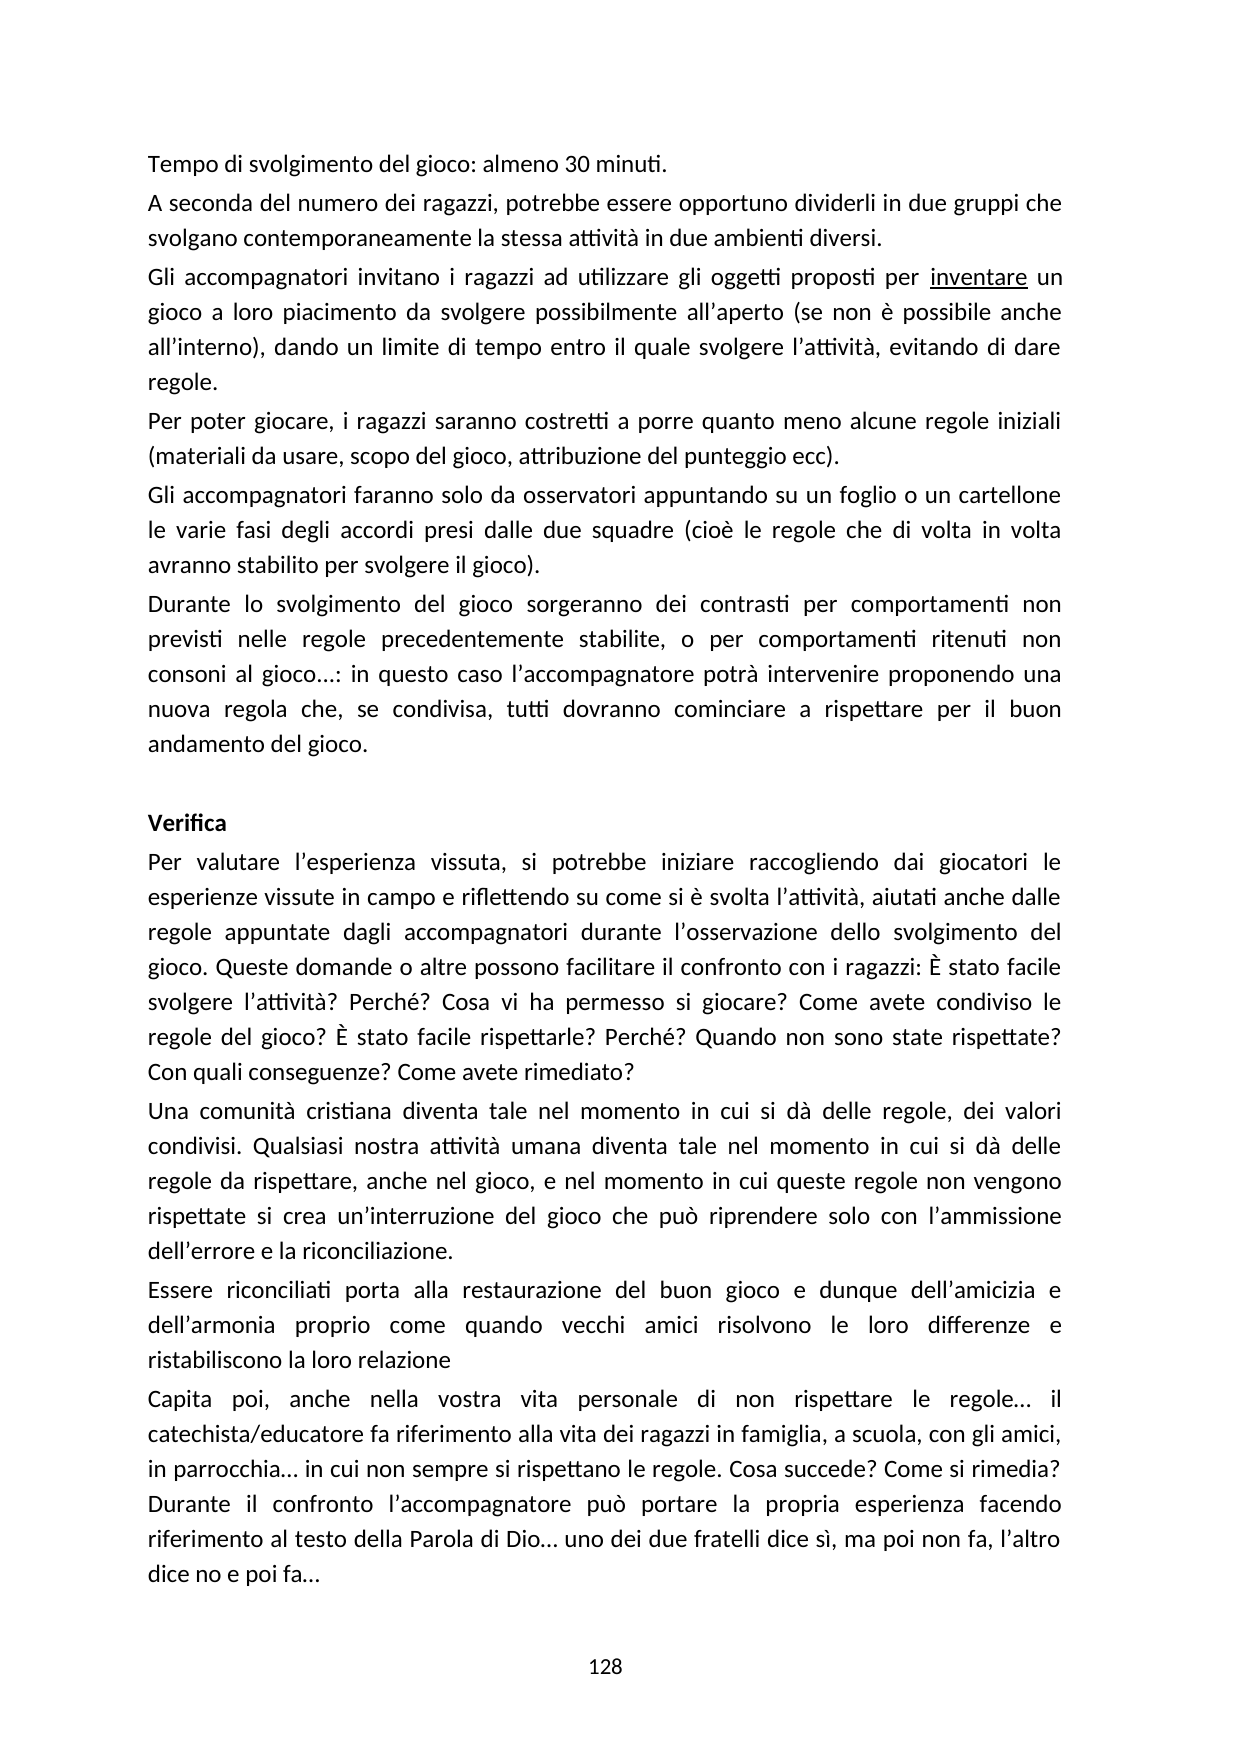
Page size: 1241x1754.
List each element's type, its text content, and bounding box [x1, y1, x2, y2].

text Per poter giocare, i ragazzi saranno costretti a porre quanto meno alcune regole iniziali (materiali da usare, scopo del gioco, attribuzione del punteggio ecc). [148, 405, 1063, 471]
text Essere riconciliati porta alla restaurazione del buon gioco e dunque dell’amicizia e dell’armonia proprio come quando vecchi amici risolvono le loro differenze e ristabiliscono la loro relazione [148, 1274, 1063, 1375]
text Durante lo svolgimento del gioco sorgeranno dei contrasti per comportamenti non previsti nelle regole precedentemente stabilite, o per comportamenti ritenuti non consoni al gioco...: in questo caso l’accompagnatore potrà intervenire proponendo una nuova regola che, se condivisa, tutti dovranno cominciare a rispettare per il buon andamento del gioco. [148, 588, 1063, 759]
text Per valutare l’esperienza vissuta, si potrebbe iniziare raccogliendo dai giocatori le esperienze vissute in campo e riflettendo su come si è svolta l’attività, aiutati anche dalle regole appuntate dagli accompagnatori durante l’osservazione dello svolgimento del gioco. Queste domande o altre possono facilitare il confronto con i ragazzi: È stato facile svolgere l’attività? Perché? Cosa vi ha permesso si giocare? Come avete condiviso le regole del gioco? È stato facile rispettarle? Perché? Quando non sono state rispettate? Con quali conseguenze? Come avete rimediato? [148, 846, 1063, 1087]
text A seconda del numero dei ragazzi, potrebbe essere opportuno dividerli in due gruppi che svolgano contemporaneamente la stessa attività in due ambienti diversi. [148, 187, 1063, 252]
text Capita poi, anche nella vostra vita personale di non rispettare le regole… il catechista/educatore fa riferimento alla vita dei ragazzi in famiglia, a scuola, con gli amici, in parrocchia… in cui non sempre si rispettano le regole. Cosa succede? Come si rimedia? Durante il confronto l’accompagnatore può portare la propria esperienza facendo riferimento al testo della Parola di Dio… uno dei due fratelli dice sì, ma poi non fa, l’altro dice no e poi fa… [148, 1383, 1063, 1589]
text Tempo di svolgimento del gioco: almeno 30 minuti. [148, 148, 1063, 178]
text Verifica [148, 807, 1063, 837]
text Una comunità cristiana diventa tale nel momento in cui si dà delle regole, dei valori condivisi. Qualsiasi nostra attività umana diventa tale nel momento in cui si dà delle regole da rispettare, anche nel gioco, e nel momento in cui queste regole non vengono rispettate si crea un’interruzione del gioco che può riprendere solo con l’ammissione dell’errore e la riconciliazione. [148, 1095, 1063, 1266]
text Gli accompagnatori faranno solo da osservatori appuntando su un foglio o un cartellone le varie fasi degli accordi presi dalle due squadre (cioè le regole che di volta in volta avranno stabilito per svolgere il gioco). [148, 479, 1063, 580]
text Gli accompagnatori invitano i ragazzi ad utilizzare gli oggetti proposti per inventare un gioco a loro piacimento da svolgere possibilmente all’aperto (se non è possibile anche all’interno), dando un limite di tempo entro il quale svolgere l’attività, evitando di dare regole. [148, 261, 1063, 397]
